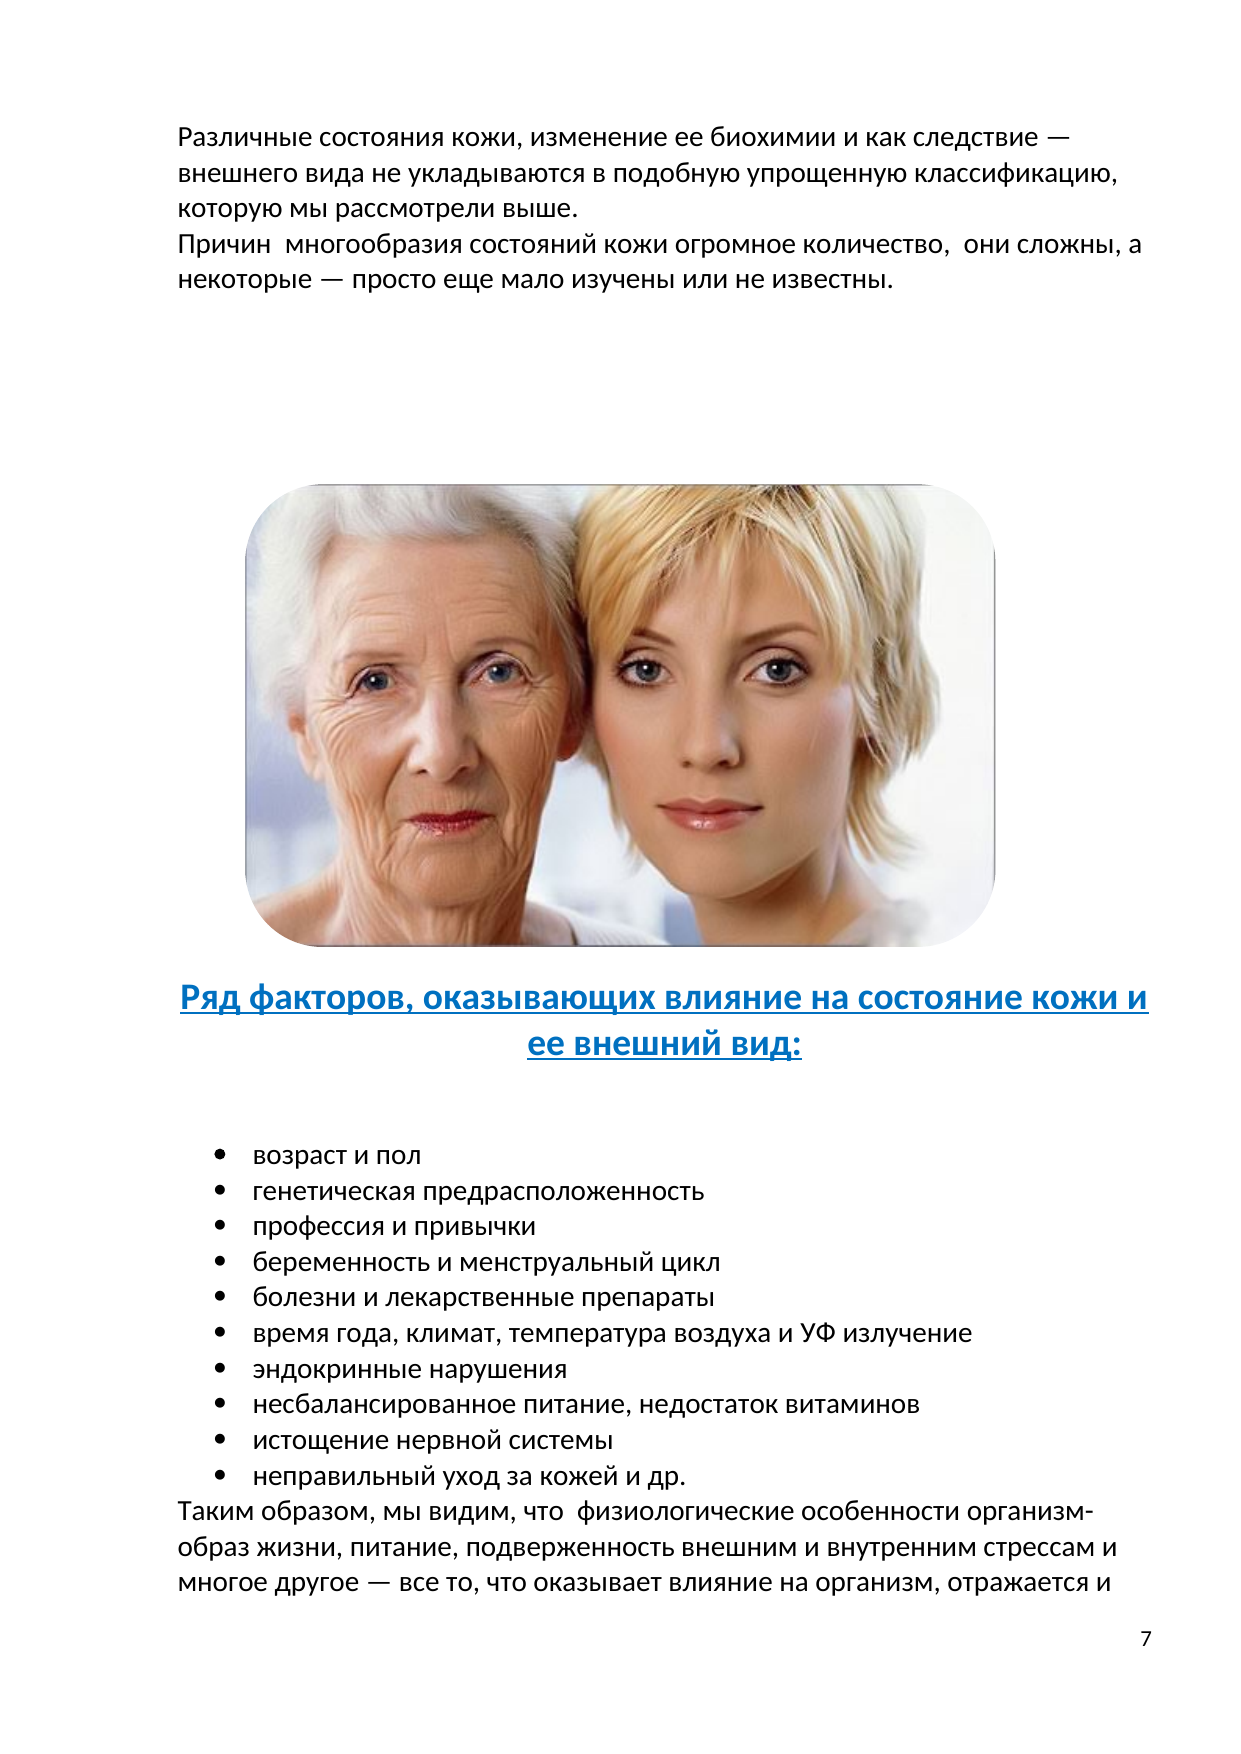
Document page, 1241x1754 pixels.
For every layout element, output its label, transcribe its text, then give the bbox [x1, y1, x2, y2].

list возраст и пол [215, 1136, 1152, 1172]
list генетическая предрасположенность [215, 1172, 1152, 1207]
list неправильный уход за кожей и др. [215, 1457, 1152, 1492]
list болезни и лекарственные препараты [215, 1278, 1152, 1314]
list несбалансированное питание, недостаток витаминов [215, 1385, 1152, 1421]
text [177, 118, 1152, 225]
list время года, климат, температура воздуха и УФ излучение [215, 1314, 1152, 1350]
text Ряд факторов, оказывающих влияние на состояние кожи и ее внешний вид: [177, 937, 1152, 1065]
text многое другое — все то, что оказывает влияние на организм, отражается и [177, 1563, 1152, 1599]
text Причин многообразия состояний кожи огромное количество, они сложны, а некоторые — просто еще мало изучены или не известны. [177, 225, 1152, 296]
list истощение нервной системы [215, 1421, 1152, 1457]
list эндокринные нарушения [215, 1350, 1152, 1385]
list беременность и менструальный цикл [215, 1243, 1152, 1278]
list профессия и привычки [215, 1207, 1152, 1243]
picture [245, 484, 996, 947]
text Таким образом, мы видим, что физиологические особенности организм- образ жизни, питание, подверженность внешним и внутренним стрессам и [177, 1492, 1152, 1563]
